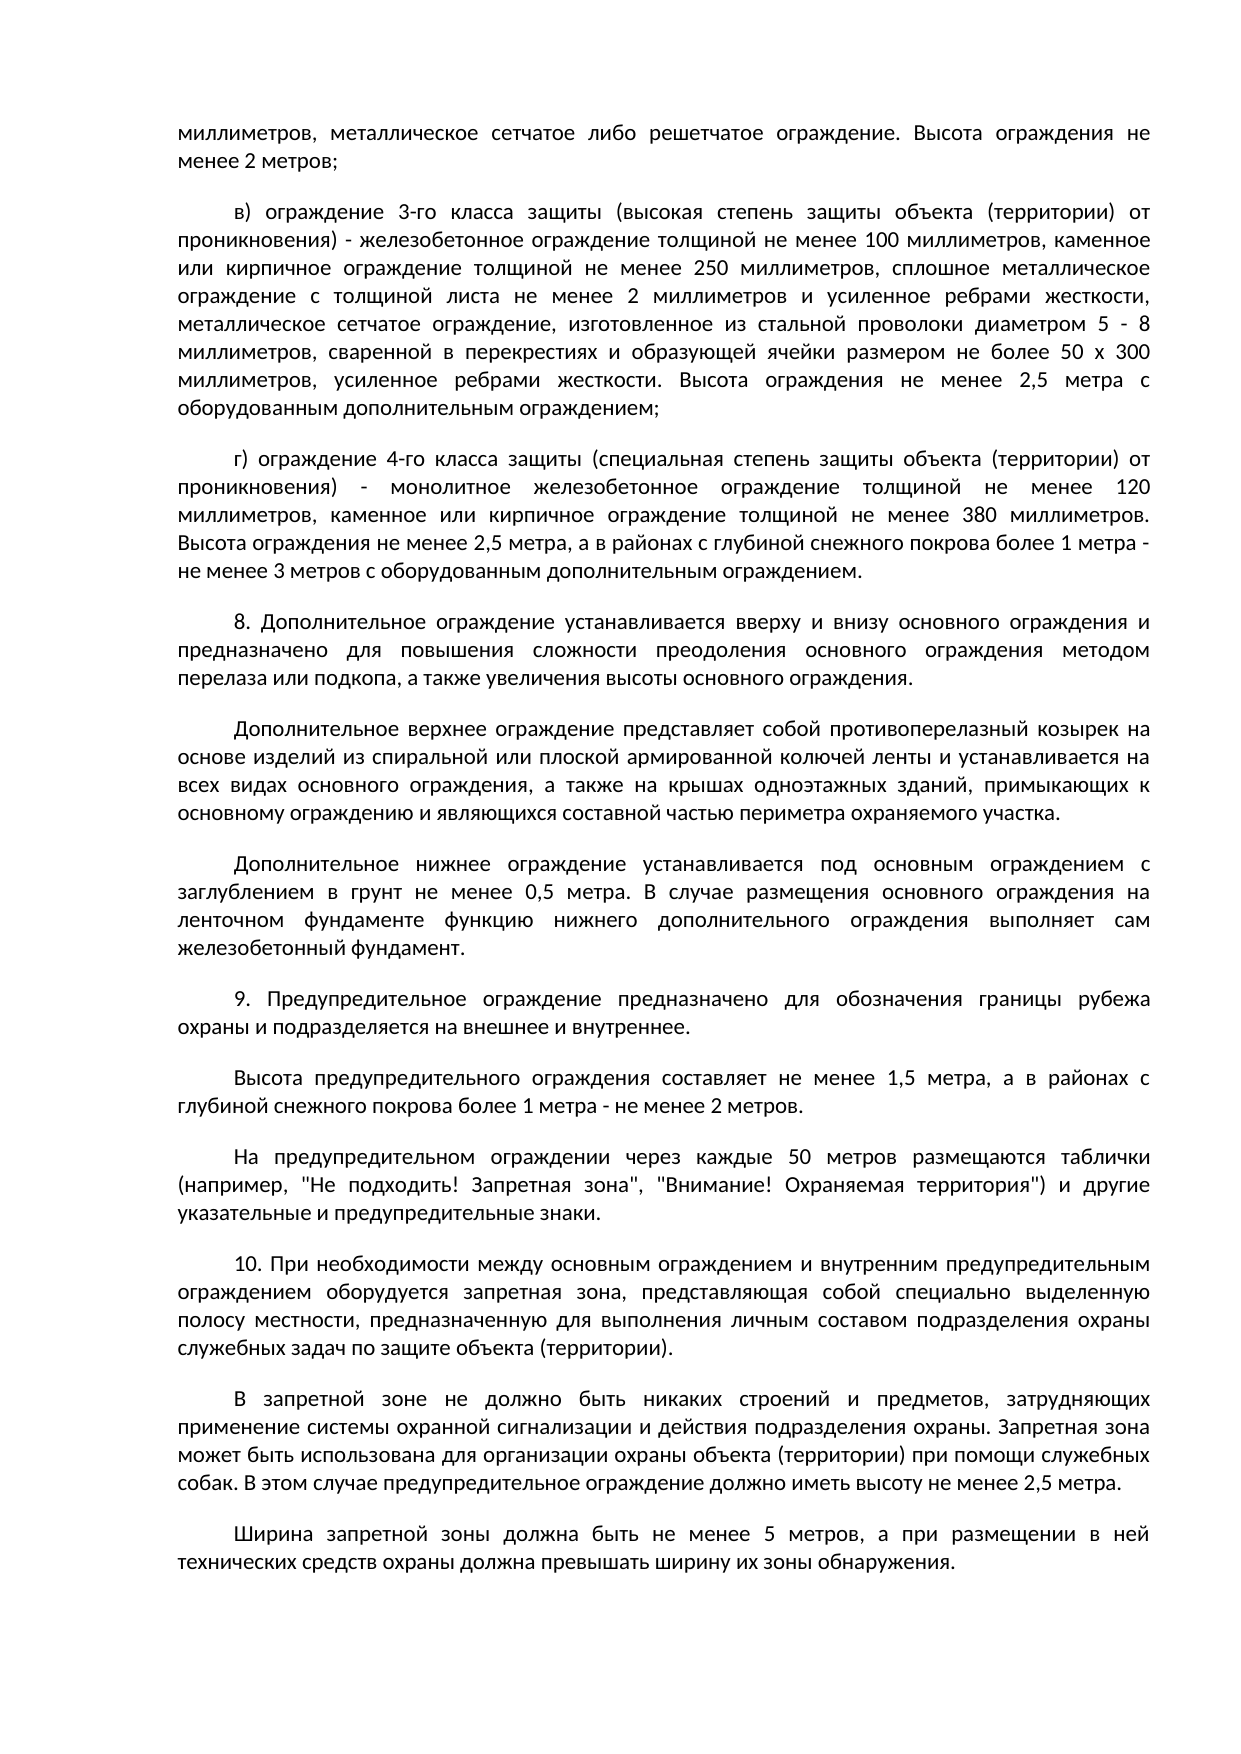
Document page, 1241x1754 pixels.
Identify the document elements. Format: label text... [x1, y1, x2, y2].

text На предупредительном ограждении через каждые 50 метров размещаются таблички (например, "Не подходить! Запретная зона", "Внимание! Охраняемая территория") и другие указательные и предупредительные знаки. [177, 1142, 1152, 1226]
text Высота предупредительного ограждения составляет не менее 1,5 метра, а в районах с глубиной снежного покрова более 1 метра - не менее 2 метров. [177, 1063, 1152, 1119]
text в) ограждение 3-го класса защиты (высокая степень защиты объекта (территории) от проникновения) - железобетонное ограждение толщиной не менее 100 миллиметров, каменное или кирпичное ограждение толщиной не менее 250 миллиметров, сплошное металлическое ограждение с толщиной листа не менее 2 миллиметров и усиленное ребрами жесткости, металлическое сетчатое ограждение, изготовленное из стальной проволоки диаметром 5 - 8 миллиметров, сваренной в перекрестиях и образующей ячейки размером не более 50 x 300 миллиметров, усиленное ребрами жесткости. Высота ограждения не менее 2,5 метра с оборудованным дополнительным ограждением; [177, 197, 1152, 421]
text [177, 118, 1152, 174]
text Дополнительное верхнее ограждение представляет собой противоперелазный козырек на основе изделий из спиральной или плоской армированной колючей ленты и устанавливается на всех видах основного ограждения, а также на крышах одноэтажных зданий, примыкающих к основному ограждению и являющихся составной частью периметра охраняемого участка. [177, 714, 1152, 826]
text Ширина запретной зоны должна быть не менее 5 метров, а при размещении в ней технических средств охраны должна превышать ширину их зоны обнаружения. [177, 1519, 1152, 1575]
text г) ограждение 4-го класса защиты (специальная степень защиты объекта (территории) от проникновения) - монолитное железобетонное ограждение толщиной не менее 120 миллиметров, каменное или кирпичное ограждение толщиной не менее 380 миллиметров. Высота ограждения не менее 2,5 метра, а в районах с глубиной снежного покрова более 1 метра - не менее 3 метров с оборудованным дополнительным ограждением. [177, 444, 1152, 584]
text В запретной зоне не должно быть никаких строений и предметов, затрудняющих применение системы охранной сигнализации и действия подразделения охраны. Запретная зона может быть использована для организации охраны объекта (территории) при помощи служебных собак. В этом случае предупредительное ограждение должно иметь высоту не менее 2,5 метра. [177, 1384, 1152, 1496]
text Дополнительное нижнее ограждение устанавливается под основным ограждением с заглублением в грунт не менее 0,5 метра. В случае размещения основного ограждения на ленточном фундаменте функцию нижнего дополнительного ограждения выполняет сам железобетонный фундамент. [177, 849, 1152, 961]
text 8. Дополнительное ограждение устанавливается вверху и внизу основного ограждения и предназначено для повышения сложности преодоления основного ограждения методом перелаза или подкопа, а также увеличения высоты основного ограждения. [177, 607, 1152, 691]
text 10. При необходимости между основным ограждением и внутренним предупредительным ограждением оборудуется запретная зона, представляющая собой специально выделенную полосу местности, предназначенную для выполнения личным составом подразделения охраны служебных задач по защите объекта (территории). [177, 1249, 1152, 1361]
text 9. Предупредительное ограждение предназначено для обозначения границы рубежа охраны и подразделяется на внешнее и внутреннее. [177, 984, 1152, 1040]
